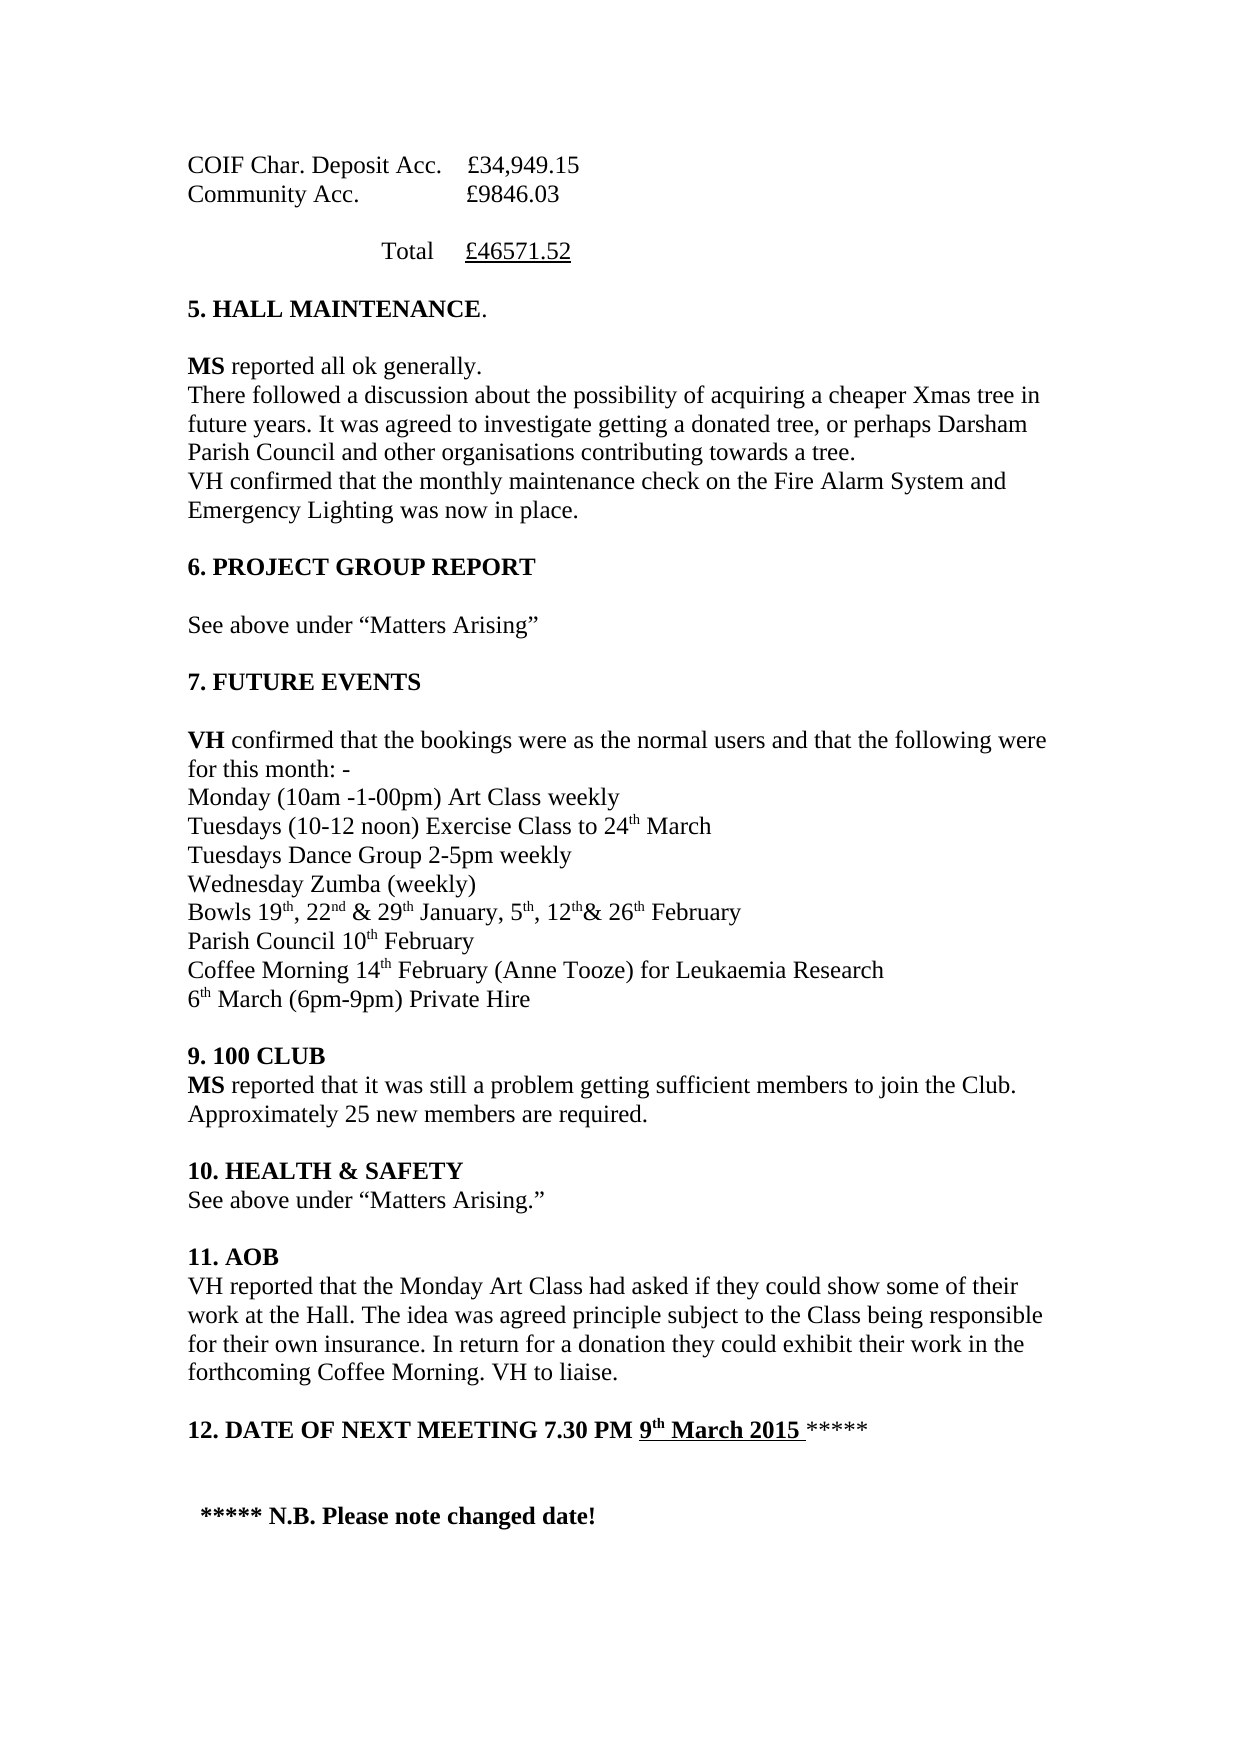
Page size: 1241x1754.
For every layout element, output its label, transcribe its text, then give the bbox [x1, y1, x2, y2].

text Wednesday Zumba (weekly) [187, 869, 1053, 897]
text VH confirmed that the bookings were as the normal users and that the following were for this month: - [187, 725, 1053, 782]
text See above under “Matters Arising” [187, 610, 1053, 639]
text There followed a discussion about the possibility of acquiring a cheaper Xmas tree in future years. It was agreed to investigate getting a donated tree, or perhaps Darsham Parish Council and other organisations contributing towards a tree. [187, 380, 1053, 466]
text Total £46571.52 [187, 236, 1053, 265]
text Tuesdays (10-12 noon) Exercise Class to 24th March [187, 811, 1053, 840]
text 7. FUTURE EVENTS [187, 667, 1053, 696]
text Bowls 19th, 22nd & 29th January, 5th, 12th& 26th February [187, 897, 1053, 926]
text Monday (10am -1-00pm) Art Class weekly [187, 782, 1053, 811]
text VH confirmed that the monthly maintenance check on the Fire Alarm System and Emergency Lighting was now in place. [187, 466, 1053, 524]
text See above under “Matters Arising.” [187, 1185, 1053, 1214]
text Parish Council 10th February [187, 926, 1053, 955]
text 5. HALL MAINTENANCE. [187, 294, 1053, 322]
text Tuesdays Dance Group 2-5pm weekly [187, 840, 1053, 869]
text Approximately 25 new members are required. [187, 1099, 1053, 1127]
text VH reported that the Monday Art Class had asked if they could show some of their work at the Hall. The idea was agreed principle subject to the Class being responsible for their own insurance. In return for a donation they could exhibit their work in the forthcoming Coffee Morning. VH to liaise. [187, 1271, 1053, 1386]
text 11. AOB [187, 1242, 1053, 1271]
text Coffee Morning 14th February (Anne Tooze) for Leukaemia Research [187, 955, 1053, 984]
text 12. DATE OF NEXT MEETING 7.30 PM 9th March 2015 ***** [187, 1415, 1053, 1444]
text COIF Char. Deposit Acc. £34,949.15 [187, 150, 1053, 179]
text MS reported all ok generally. [187, 351, 1053, 380]
subtitle 6. PROJECT GROUP REPORT [187, 552, 1053, 581]
text 6th March (6pm-9pm) Private Hire [187, 984, 1053, 1012]
text MS reported that it was still a problem getting sufficient members to join the Club. [187, 1070, 1053, 1099]
text 9. 100 CLUB [187, 1041, 1053, 1070]
text ***** N.B. Please note changed date! [187, 1501, 1053, 1530]
text Community Acc. £9846.03 [187, 179, 1053, 207]
text 10. HEALTH & SAFETY [187, 1156, 1053, 1185]
